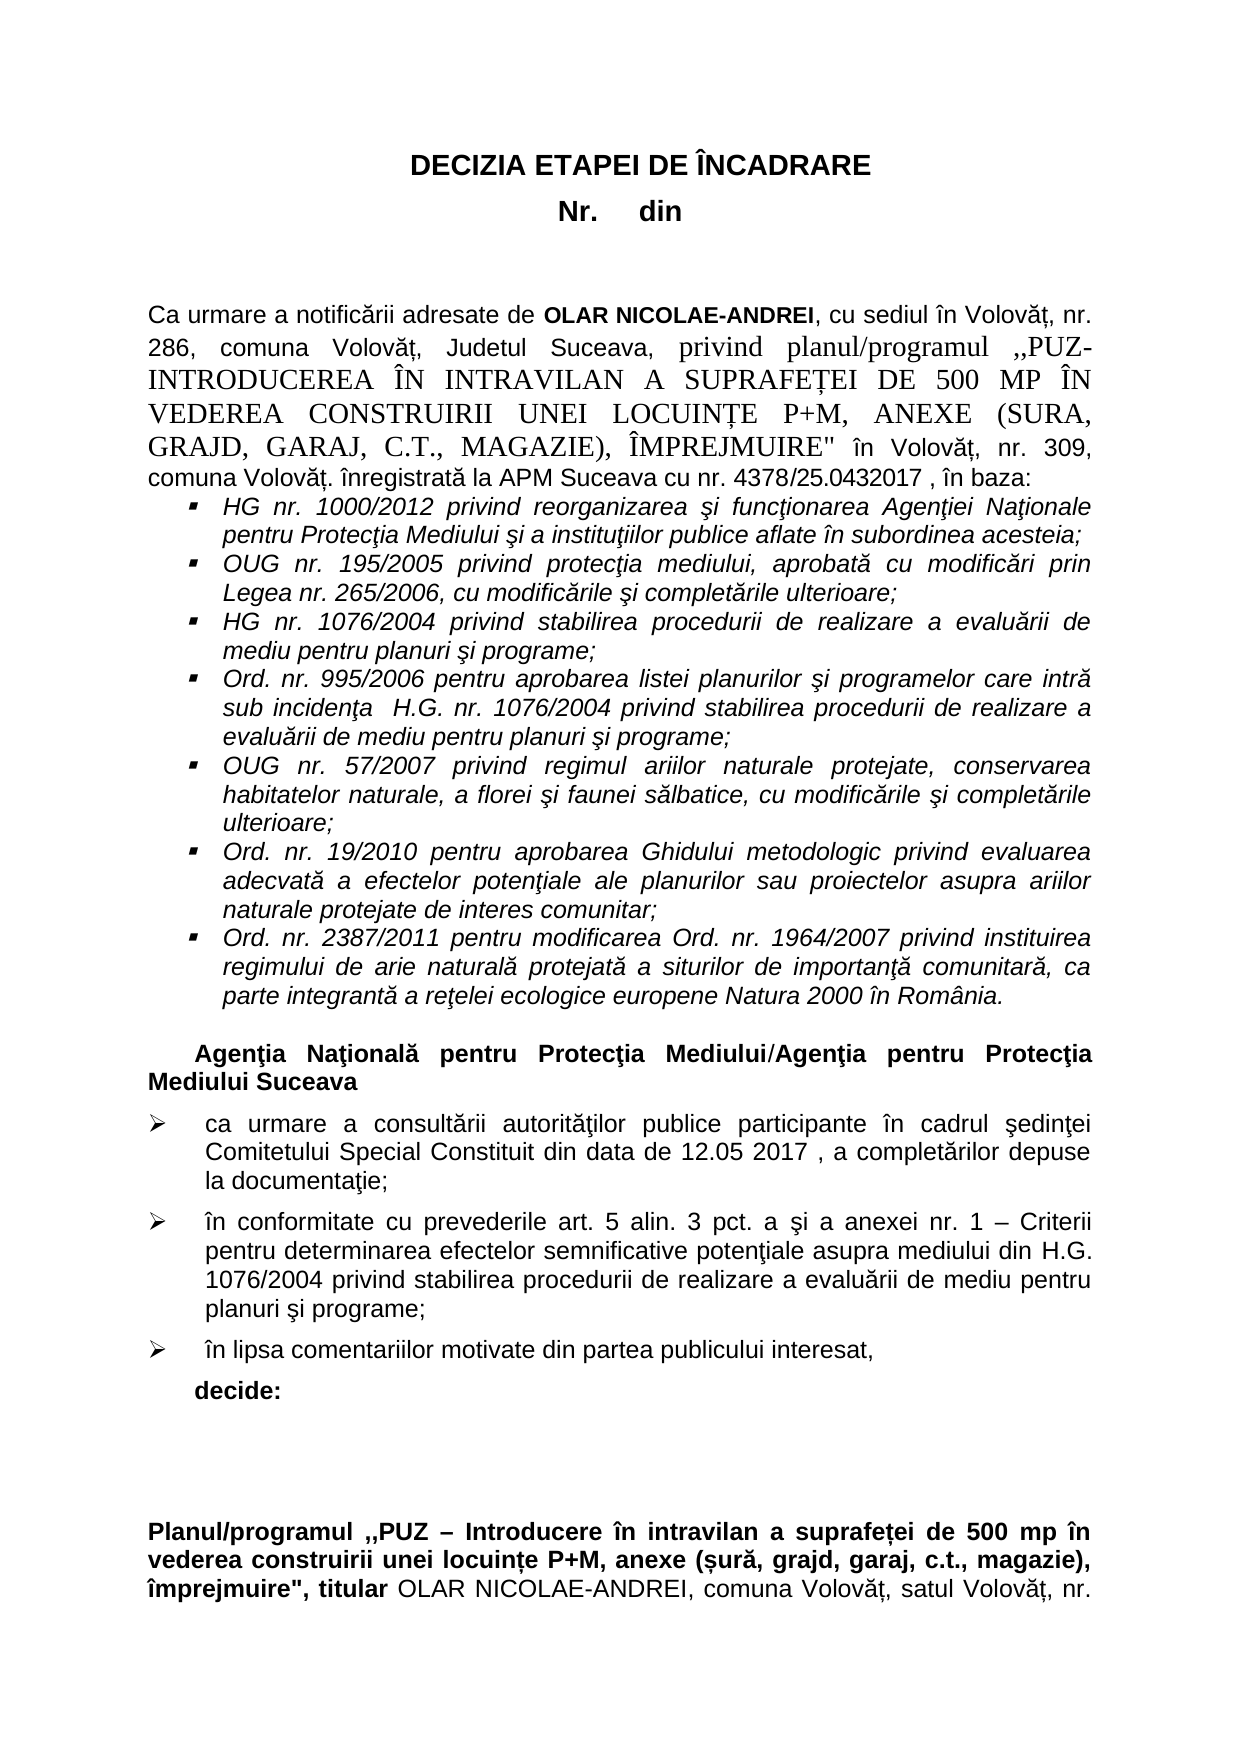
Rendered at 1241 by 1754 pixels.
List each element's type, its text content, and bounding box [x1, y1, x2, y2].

list ca urmare a consultării autorităţilor publice participante în cadrul şedinţei Comitetului Special Constituit din data de 12.05 2017 , a completărilor depuse la documentaţie; [148, 1108, 1093, 1195]
list OUG nr. 195/2005 privind protecţia mediului, aprobată cu modificări prin Legea nr. 265/2006, cu modificările şi completările ulterioare; [185, 549, 1093, 607]
list HG nr. 1000/2012 privind reorganizarea şi funcţionarea Agenţiei Naţionale pentru Protecţia Mediului şi a instituţiilor publice aflate în subordinea acesteia; [185, 492, 1093, 549]
list OUG nr. 57/2007 privind regimul ariilor naturale protejate, conservarea habitatelor naturale, a florei şi faunei sălbatice, cu modificările şi completările ulterioare; [185, 751, 1093, 837]
text decide: [148, 1376, 1093, 1405]
subtitle DECIZIA ETAPEI DE ÎNCADRARE [148, 148, 1093, 181]
text Agenţia Naţională pentru Protecţia Mediului/Agenţia pentru Protecţia Mediului Suceava [148, 1038, 1093, 1096]
subtitle Nr. din [148, 194, 1093, 227]
list în conformitate cu prevederile art. 5 alin. 3 pct. a şi a anexei nr. 1 – Criterii pentru determinarea efectelor semnificative potenţiale asupra mediului din H.G. 1076/2004 privind stabilirea procedurii de realizare a evaluării de mediu pentru planuri şi programe; [148, 1207, 1093, 1322]
list Ord. nr. 995/2006 pentru aprobarea listei planurilor şi programelor care intră sub incidenţa H.G. nr. 1076/2004 privind stabilirea procedurii de realizare a evaluării de mediu pentru planuri şi programe; [185, 664, 1093, 751]
list Ord. nr. 2387/2011 pentru modificarea Ord. nr. 1964/2007 privind instituirea regimului de arie naturală protejată a siturilor de importanţă comunitară, ca parte integrantă a reţelei ecologice europene Natura 2000 în România. [185, 923, 1093, 1010]
list în lipsa comentariilor motivate din partea publicului interesat, [148, 1335, 1093, 1364]
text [148, 1517, 1093, 1603]
list HG nr. 1076/2004 privind stabilirea procedurii de realizare a evaluării de mediu pentru planuri şi programe; [185, 607, 1093, 664]
text Ca urmare a notificării adresate de OLAR NICOLAE-ANDREI, cu sediul în Volovăț, nr. 286, comuna Volovăț, Judetul Suceava, privind planul/programul ,,PUZ-INTRODUCEREA ÎN INTRAVILAN A SUPRAFEȚEI DE 500 MP ÎN VEDEREA CONSTRUIRII UNEI LOCUINȚE P+M, ANEXE (SURA, GRAJD, GARAJ, C.T., MAGAZIE), ÎMPREJMUIRE" în Volovăț, nr. 309, comuna Volovăț. înregistrată la APM Suceava cu nr. 4378/25.0432017 , în baza: [148, 300, 1093, 492]
list Ord. nr. 19/2010 pentru aprobarea Ghidului metodologic privind evaluarea adecvată a efectelor potenţiale ale planurilor sau proiectelor asupra ariilor naturale protejate de interes comunitar; [185, 837, 1093, 923]
